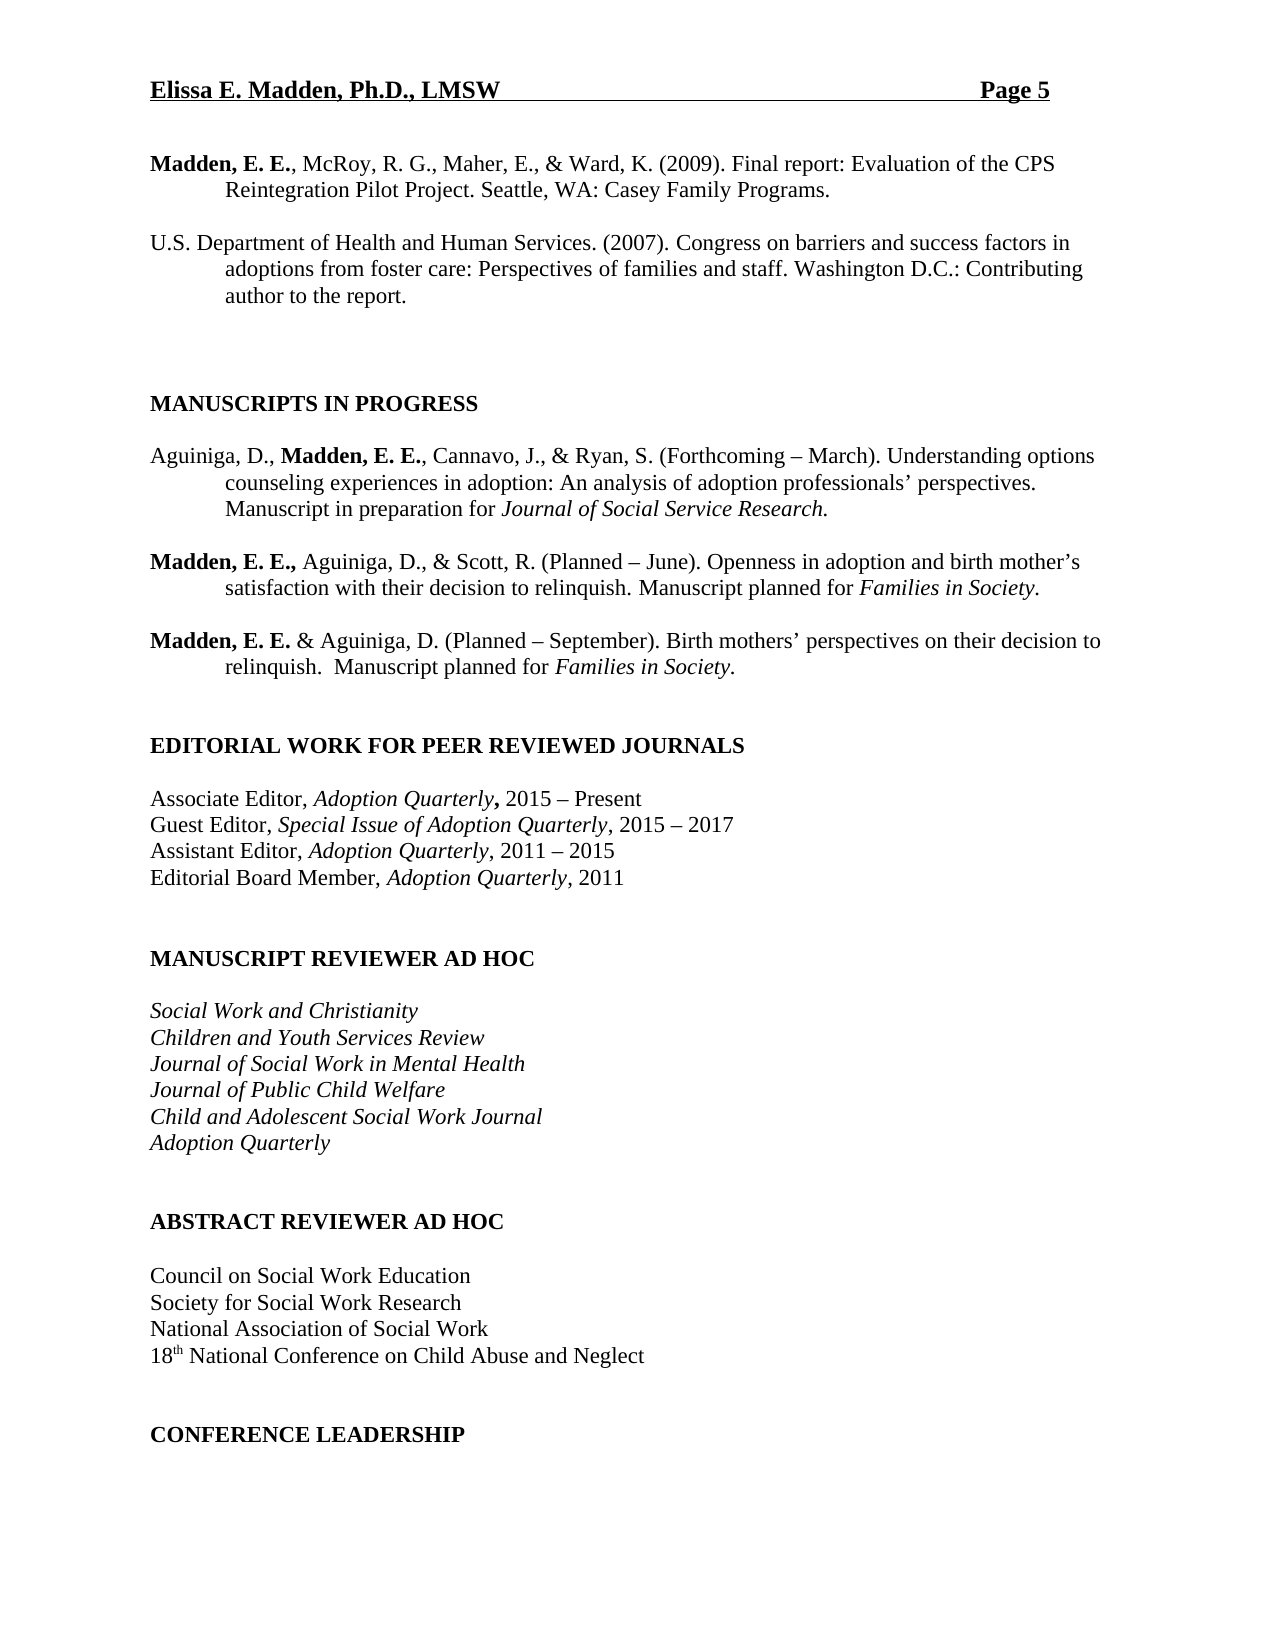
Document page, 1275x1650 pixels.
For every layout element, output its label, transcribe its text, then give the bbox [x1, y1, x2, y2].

text Social Work and Christianity [150, 997, 1134, 1024]
text Associate Editor, Adoption Quarterly, 2015 – Present [150, 785, 1134, 811]
text ABSTRACT REVIEWER AD HOC [150, 1208, 1134, 1234]
text Adoption Quarterly [150, 1129, 1134, 1156]
text Children and Youth Services Review [150, 1024, 1134, 1050]
text Journal of Social Work in Mental Health [150, 1050, 1134, 1076]
text Madden, E. E., Aguiniga, D., & Scott, R. (Planned – June). Openness in adoption and birth mother’s satisfaction with their decision to relinquish. Manuscript planned for Families in Society. [150, 548, 1134, 600]
text Guest Editor, Special Issue of Adoption Quarterly, 2015 – 2017 [150, 811, 1134, 838]
text Aguiniga, D., Madden, E. E., Cannavo, J., & Ryan, S. (Forthcoming – March). Understanding options counseling experiences in adoption: An analysis of adoption professionals’ perspectives. Manuscript in preparation for Journal of Social Service Research. [150, 442, 1134, 521]
text U.S. Department of Health and Human Services. (2007). Congress on barriers and success factors in adoptions from foster care: Perspectives of families and staff. Washington D.C.: Contributing author to the report. [150, 229, 1134, 308]
text Council on Social Work Education [150, 1263, 1134, 1289]
text MANUSCRIPT REVIEWER AD HOC [150, 945, 1134, 971]
text Journal of Public Child Welfare [150, 1076, 1134, 1103]
text Editorial Board Member, Adoption Quarterly, 2011 [150, 864, 1134, 890]
text Madden, E. E. & Aguiniga, D. (Planned – September). Birth mothers’ perspectives on their decision to relinquish. Manuscript planned for Families in Society. [150, 627, 1134, 679]
text Assistant Editor, Adoption Quarterly, 2011 – 2015 [150, 838, 1134, 864]
text 18th National Conference on Child Abuse and Neglect [150, 1342, 1134, 1368]
text MANUSCRIPTS IN PROGRESS [150, 389, 1134, 416]
text National Association of Social Work [150, 1315, 1134, 1342]
text EDITORIAL WORK FOR PEER REVIEWED JOURNALS [150, 732, 1134, 758]
text Child and Adolescent Social Work Journal [150, 1103, 1134, 1129]
text CONFERENCE LEADERSHIP [150, 1421, 1134, 1447]
text Society for Social Work Research [150, 1289, 1134, 1315]
text Madden, E. E., McRoy, R. G., Maher, E., & Ward, K. (2009). Final report: Evaluation of the CPS Reintegration Pilot Project. Seattle, WA: Casey Family Programs. [150, 150, 1134, 203]
